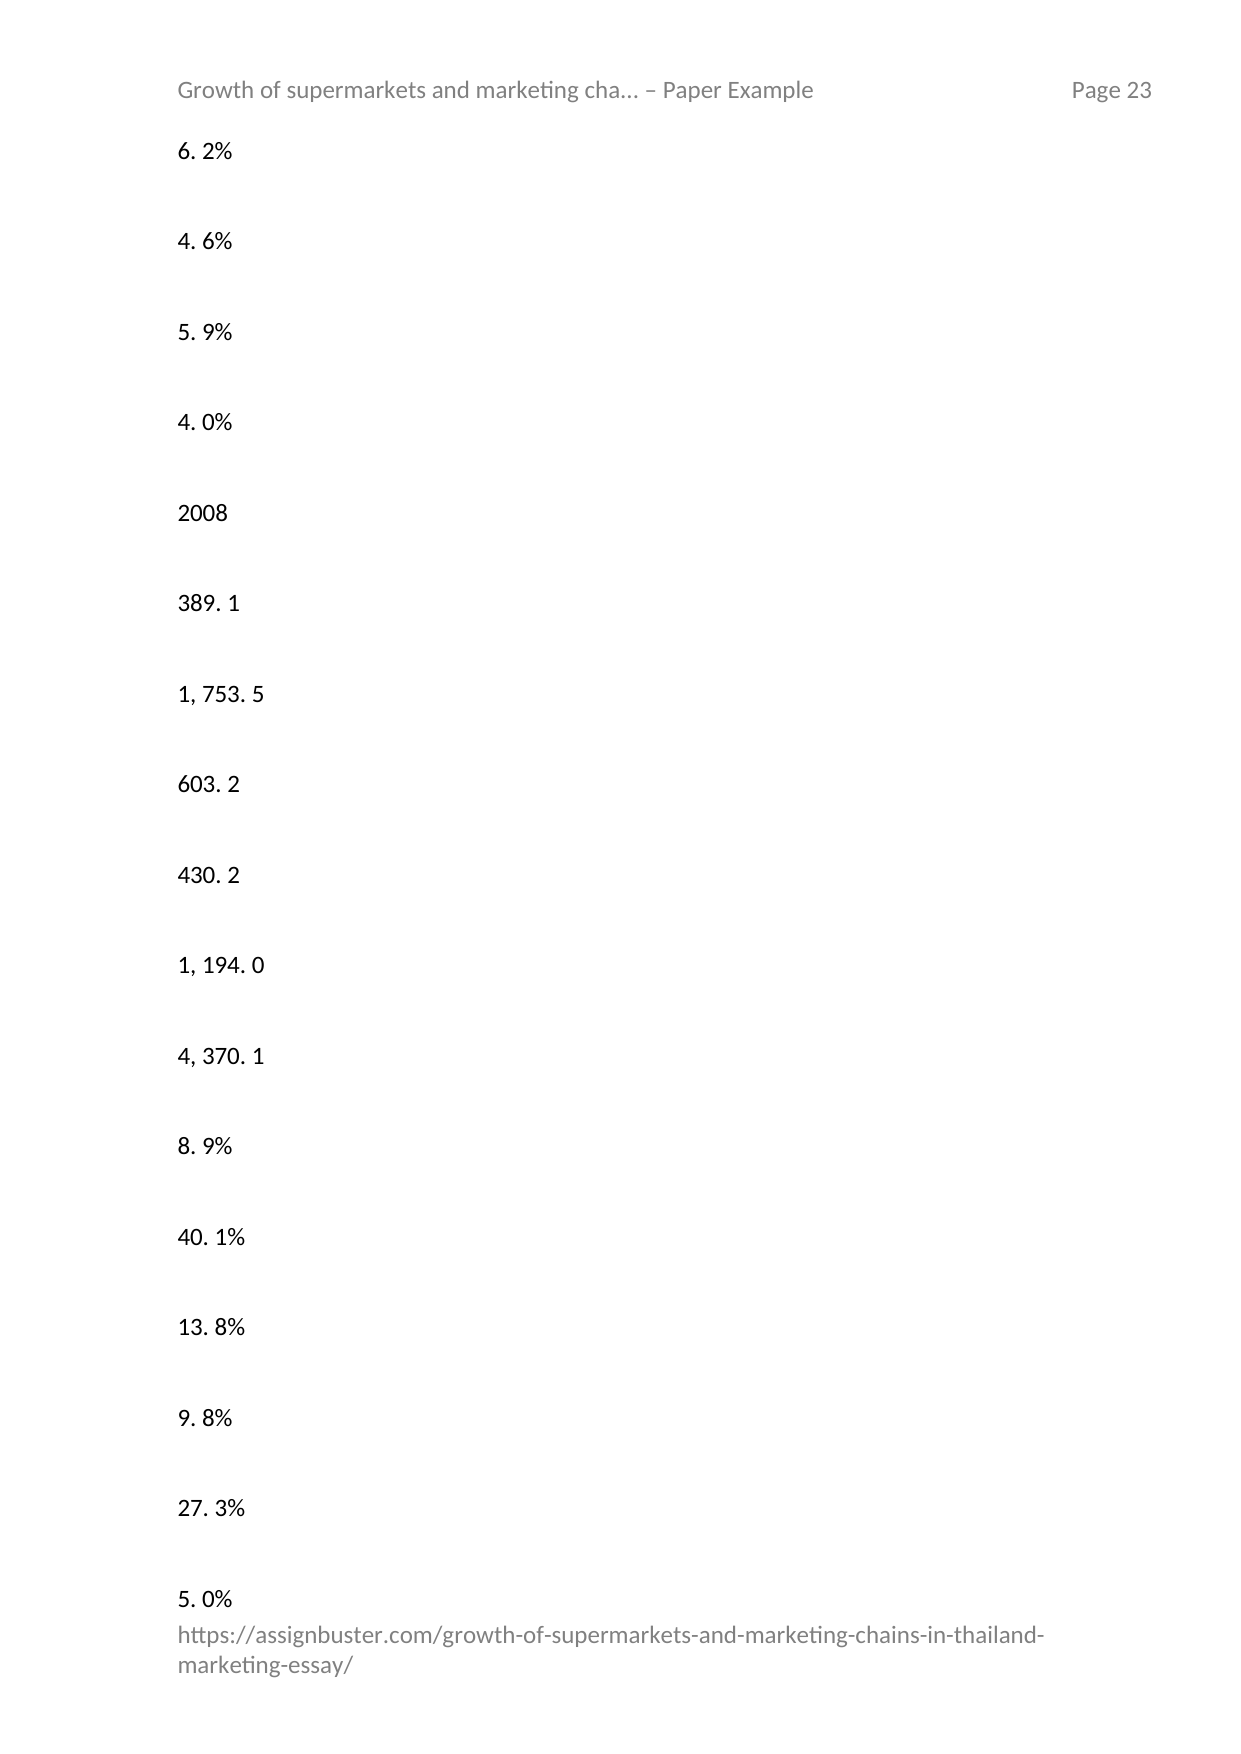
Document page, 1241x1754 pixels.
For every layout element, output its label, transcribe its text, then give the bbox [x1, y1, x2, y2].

text 4. 0% [177, 406, 1152, 437]
text 389. 1 [177, 587, 1152, 618]
text 4, 370. 1 [177, 1040, 1152, 1071]
text 2008 [177, 497, 1152, 527]
text 603. 2 [177, 768, 1152, 799]
text 9. 8% [177, 1402, 1152, 1433]
text 13. 8% [177, 1312, 1152, 1342]
text 27. 3% [177, 1493, 1152, 1523]
text 1, 753. 5 [177, 678, 1152, 708]
text 430. 2 [177, 859, 1152, 889]
text 5. 9% [177, 316, 1152, 346]
text 5. 0% [177, 1583, 1152, 1614]
text 8. 9% [177, 1131, 1152, 1161]
text 1, 194. 0 [177, 949, 1152, 980]
text 40. 1% [177, 1221, 1152, 1252]
text 4. 6% [177, 225, 1152, 256]
text 6. 2% [177, 135, 1152, 165]
